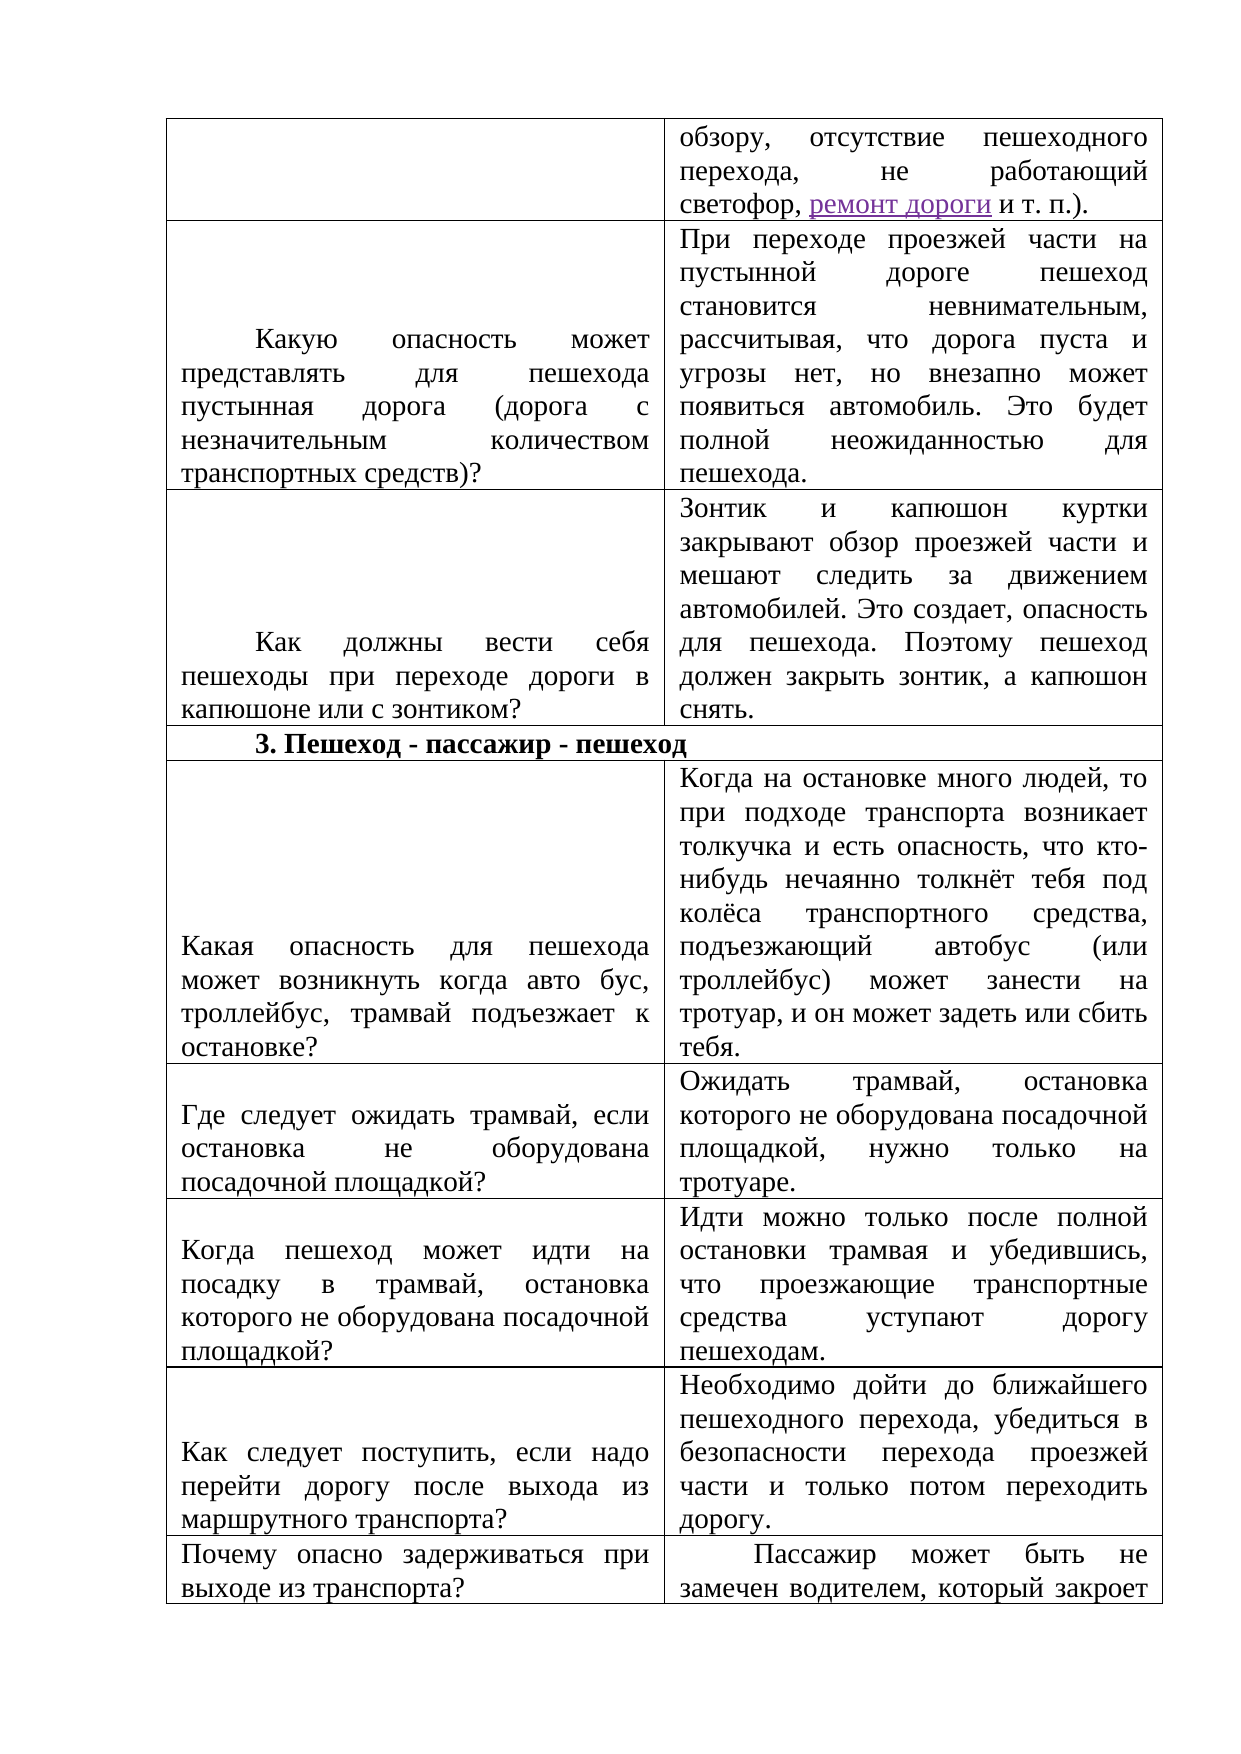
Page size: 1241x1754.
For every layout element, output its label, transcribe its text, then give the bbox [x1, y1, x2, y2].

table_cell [665, 119, 1162, 220]
table_cell Когда на остановке много людей, то при подходе транспорта возникает толкучка и есть опасность, что кто-нибудь нечаянно толкнёт тебя под колёса транспортного средства, подъезжающий автобус (или троллейбус) может занести на тротуар, и он может задеть или сбить тебя. [665, 761, 1162, 1062]
table_cell Какую опасность может представлять для пешехода пустынная дорога (дорога с незначительным количеством транспортных средств)? [167, 221, 664, 489]
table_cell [665, 1536, 1162, 1603]
table_cell Какая опасность для пешехода может возникнуть когда авто бус, троллейбус, трамвай подъезжает к остановке? [167, 761, 664, 1062]
table_cell Ожидать трамвай, остановка которого не оборудована посадочной площадкой, нужно только на тротуаре. [665, 1064, 1162, 1198]
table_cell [167, 1536, 664, 1603]
table_cell Как следует поступить, если надо перейти дорогу после выхода из маршрутного транспорта? [167, 1368, 664, 1535]
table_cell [167, 119, 664, 220]
table_cell Где следует ожидать трамвай, если остановка не оборудована посадочной площадкой? [167, 1064, 664, 1198]
table_cell Идти можно только после полной остановки трамвая и убедившись, что проезжающие транспортные средства уступают дорогу пешеходам. [665, 1199, 1162, 1366]
table_cell Необходимо дойти до ближайшего пешеходного перехода, убедиться в безопасности перехода проезжей части и только потом переходить дорогу. [665, 1368, 1162, 1535]
table_cell Зонтик и капюшон куртки закрывают обзор проезжей части и мешают следить за движением автомобилей. Это создает, опасность для пешехода. Поэтому пешеход должен закрыть зонтик, а капюшон снять. [665, 490, 1162, 725]
table_cell При переходе проезжей части на пустынной дороге пешеход становится невнимательным, рассчитывая, что дорога пуста и угрозы нет, но внезапно может появиться автомобиль. Это будет полной неожиданностью для пешехода. [665, 221, 1162, 489]
table_cell Как должны вести себя пешеходы при переходе дороги в капюшоне или с зонтиком? [167, 490, 664, 725]
table_cell 3. Пешеход - пассажир - пешеход [167, 726, 1162, 759]
table_cell Когда пешеход может идти на посадку в трамвай, остановка которого не оборудована посадочной площадкой? [167, 1199, 664, 1366]
